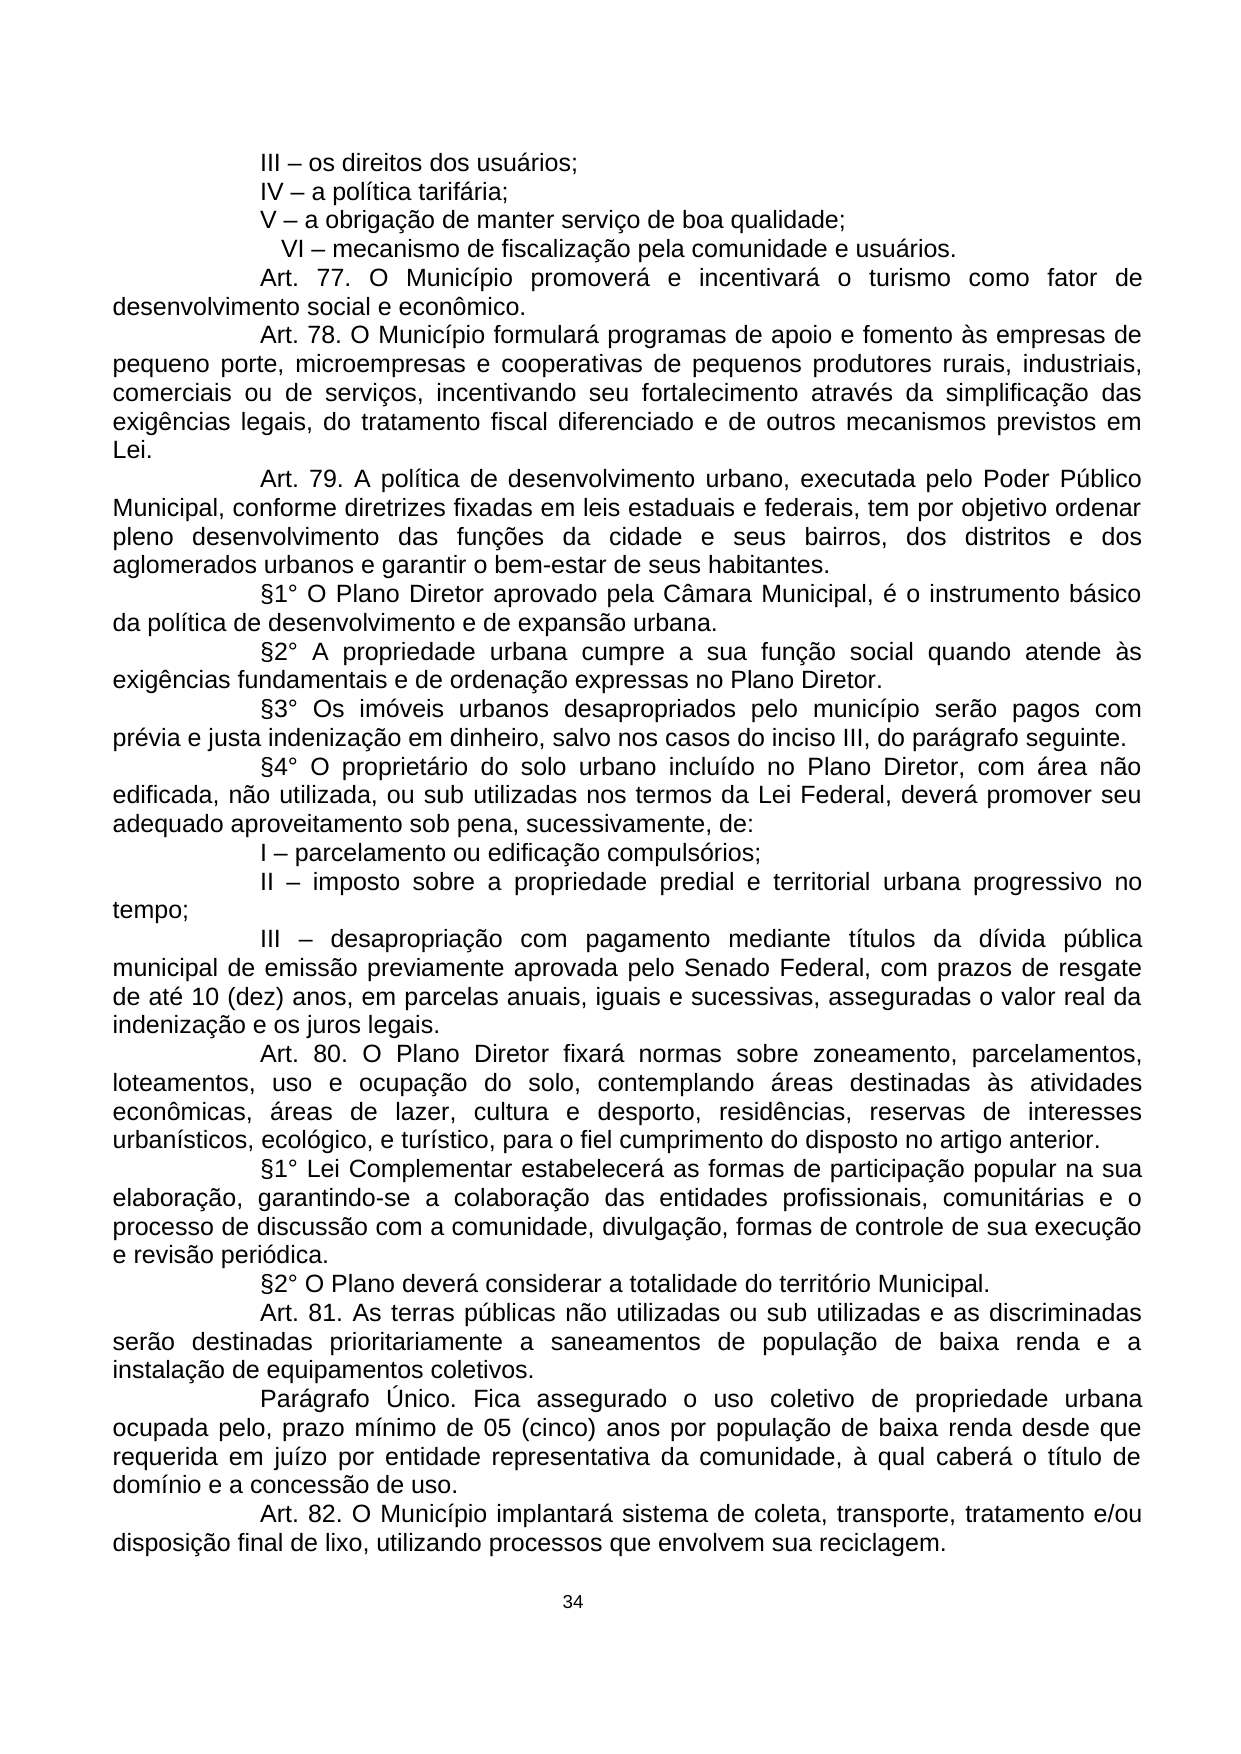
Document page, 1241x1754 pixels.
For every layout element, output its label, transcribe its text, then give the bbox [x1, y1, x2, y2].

text §1° Lei Complementar estabelecerá as formas de participação popular na sua elaboração, garantindo-se a colaboração das entidades profissionais, comunitárias e o processo de discussão com a comunidade, divulgação, formas de controle de sua execução e revisão periódica. [112, 1154, 1144, 1269]
text VI – mecanismo de fiscalização pela comunidade e usuários. [112, 234, 1144, 263]
text §3° Os imóveis urbanos desapropriados pelo município serão pagos com prévia e justa indenização em dinheiro, salvo nos casos do inciso III, do parágrafo seguinte. [112, 694, 1144, 751]
text IV – a política tarifária; [112, 176, 1144, 205]
text Art. 77. O Município promoverá e incentivará o turismo como fator de desenvolvimento social e econômico. [112, 263, 1144, 320]
text Art. 81. As terras públicas não utilizadas ou sub utilizadas e as discriminadas serão destinadas prioritariamente a saneamentos de população de baixa renda e a instalação de equipamentos coletivos. [112, 1298, 1144, 1384]
text §4° O proprietário do solo urbano incluído no Plano Diretor, com área não edificada, não utilizada, ou sub utilizadas nos termos da Lei Federal, deverá promover seu adequado aproveitamento sob pena, sucessivamente, de: [112, 751, 1144, 838]
text I – parcelamento ou edificação compulsórios; [112, 838, 1144, 866]
text Art. 78. O Município formulará programas de apoio e fomento às empresas de pequeno porte, microempresas e cooperativas de pequenos produtores rurais, industriais, comerciais ou de serviços, incentivando seu fortalecimento através da simplificação das exigências legais, do tratamento fiscal diferenciado e de outros mecanismos previstos em Lei. [112, 320, 1144, 464]
text II – imposto sobre a propriedade predial e territorial urbana progressivo no tempo; [112, 866, 1144, 924]
text Art. 80. O Plano Diretor fixará normas sobre zoneamento, parcelamentos, loteamentos, uso e ocupação do solo, contemplando áreas destinadas às atividades econômicas, áreas de lazer, cultura e desporto, residências, reservas de interesses urbanísticos, ecológico, e turístico, para o fiel cumprimento do disposto no artigo anterior. [112, 1039, 1144, 1154]
text §2° A propriedade urbana cumpre a sua função social quando atende às exigências fundamentais e de ordenação expressas no Plano Diretor. [112, 636, 1144, 694]
text §2° O Plano deverá considerar a totalidade do território Municipal. [112, 1269, 1144, 1298]
text §1° O Plano Diretor aprovado pela Câmara Municipal, é o instrumento básico da política de desenvolvimento e de expansão urbana. [112, 579, 1144, 636]
text III – os direitos dos usuários; [112, 148, 1144, 176]
text Art. política de desenvolvimento urbano, executada pelo Poder Público Municipal, conforme diretrizes fixadas em leis estaduais e federais, tem por objetivo ordenar pleno desenvolvimento das funções da cidade e seus bairros, dos distritos e dos aglomerados urbanos e garantir o bem-estar de seus habitantes. [112, 464, 1144, 579]
text III – desapropriação com pagamento mediante títulos da dívida pública municipal de emissão previamente aprovada pelo Senado Federal, com prazos de resgate de até 10 (dez) anos, em parcelas anuais, iguais e sucessivas, asseguradas o valor real da indenização e os juros legais. [112, 924, 1144, 1039]
text Art. 82. O Município implantará sistema de coleta, transporte, tratamento e/ou disposição final de lixo, utilizando processos que envolvem sua reciclagem. [112, 1499, 1144, 1556]
text Parágrafo Único. Fica assegurado o uso coletivo de propriedade urbana ocupada pelo, prazo mínimo de 05 (cinco) anos por população de baixa renda desde que requerida em juízo por entidade representativa da comunidade, à qual caberá o título de domínio e a concessão de uso. [112, 1384, 1144, 1499]
text V – a obrigação de manter serviço de boa qualidade; [112, 205, 1144, 234]
